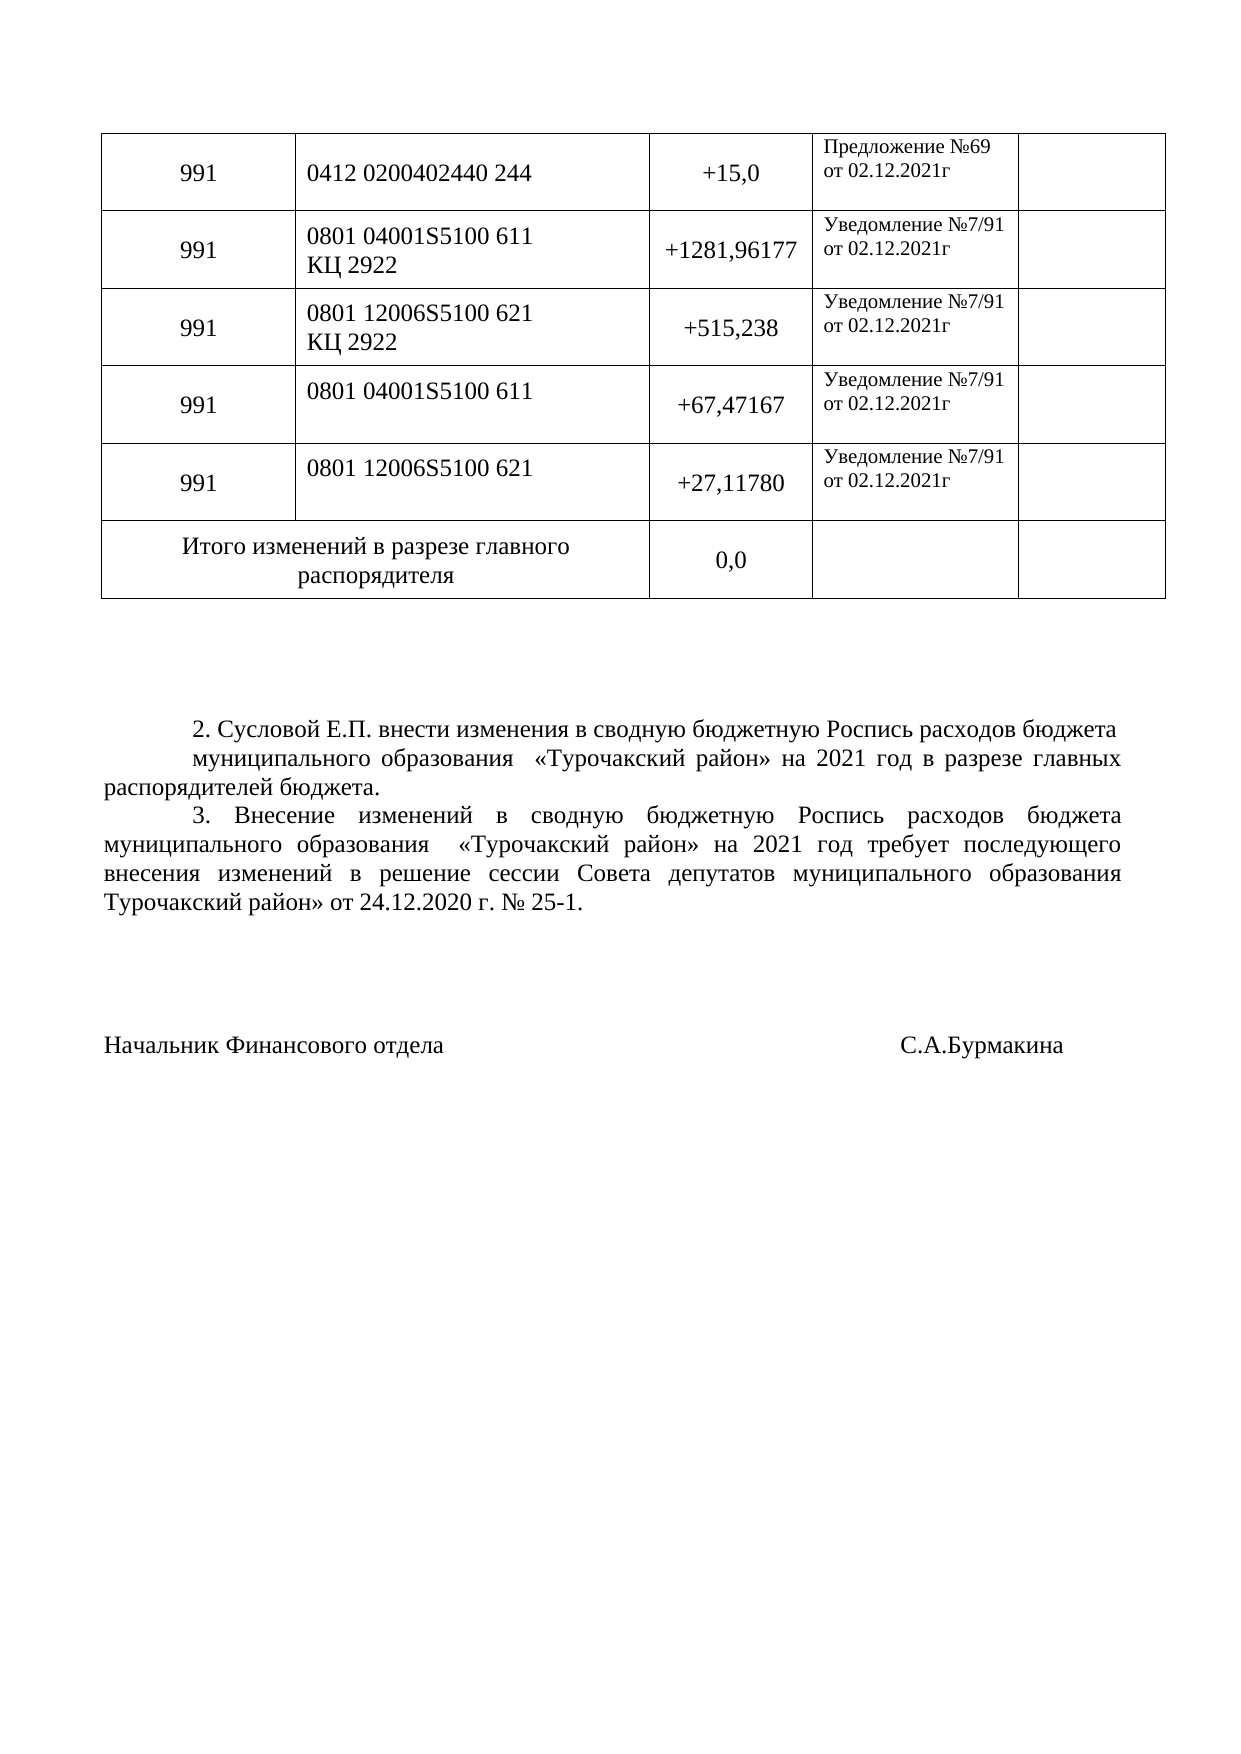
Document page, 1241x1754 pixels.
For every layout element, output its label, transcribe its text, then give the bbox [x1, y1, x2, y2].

text муниципального образования «Турочакский район» на 2021 год в разрезе главных распорядителей бюджета. [103, 743, 1122, 801]
table_cell 0801 12006S5100 621 КЦ 2922 [296, 289, 649, 365]
table_cell 991 [102, 444, 295, 520]
table_cell Уведомление №7/91 от 02.12.2021г [813, 211, 1018, 288]
table_cell [1019, 521, 1165, 598]
table_cell Уведомление №7/91 от 02.12.2021г [813, 366, 1018, 443]
table_cell +27,11780 [650, 444, 812, 520]
table_cell Уведомление №7/91 от 02.12.2021г [813, 289, 1018, 365]
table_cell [813, 134, 1018, 210]
text 2. Сусловой Е.П. внести изменения в сводную бюджетную Роспись расходов бюджета [103, 714, 1122, 743]
table_cell +67,47167 [650, 366, 812, 443]
table_cell 991 [102, 211, 295, 288]
table_cell 991 [102, 134, 295, 210]
table_cell 0801 12006S5100 621 [296, 444, 649, 520]
table_cell [1019, 211, 1165, 288]
table_cell [1019, 289, 1165, 365]
table_cell [1019, 366, 1165, 443]
table_cell 991 [102, 366, 295, 443]
table_cell 0801 04001S5100 611 КЦ 2922 [296, 211, 649, 288]
table_cell [1019, 134, 1165, 210]
text 3. Внесение изменений в сводную бюджетную Роспись расходов бюджета муниципального образования «Турочакский район» на 2021 год требует последующего внесения изменений в решение сессии Совета депутатов муниципального образования Турочакский район» от 24.12.2020 г. № 25-1. [103, 801, 1122, 916]
table_cell Итого изменений в разрезе главного распорядителя [102, 521, 649, 598]
table_cell [1019, 444, 1165, 520]
table_cell 0,0 [650, 521, 812, 598]
table_cell +1281,96177 [650, 211, 812, 288]
table_cell +515,238 [650, 289, 812, 365]
table_cell Уведомление №7/91 от 02.12.2021г [813, 444, 1018, 520]
table_cell 991 [102, 289, 295, 365]
table_cell [813, 521, 1018, 598]
table_cell 0412 0200402440 244 [296, 134, 649, 210]
text Начальник Финансового отдела С.А.Бурмакина [103, 1031, 1122, 1059]
table_cell 0801 04001S5100 611 [296, 366, 649, 443]
table_cell +15,0 [650, 134, 812, 210]
